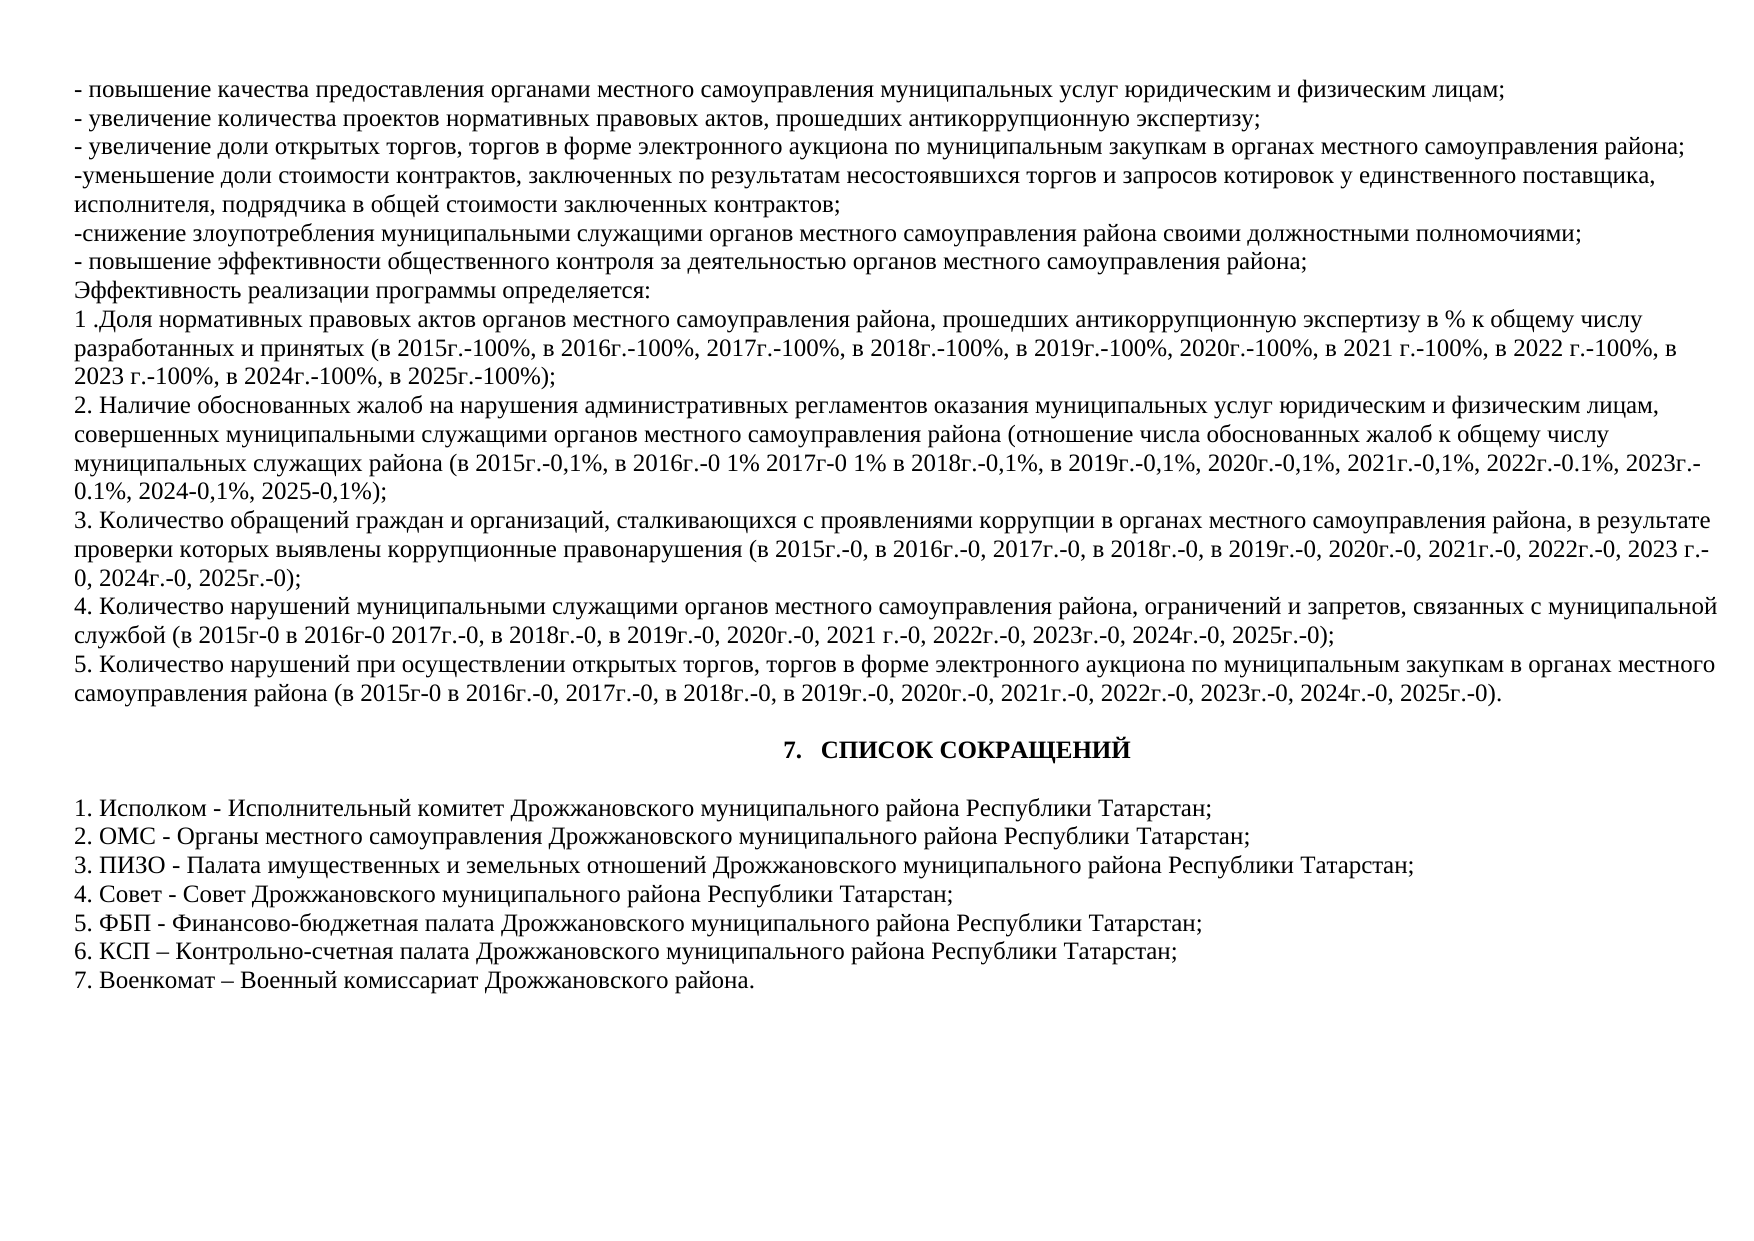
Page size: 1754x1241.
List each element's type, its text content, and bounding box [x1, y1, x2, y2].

list 5. ФБП - Финансово-бюджетная палата Дрожжановского муниципального района Республики Татарстан; [74, 908, 1728, 936]
list 1. Исполком - Исполнительный комитет Дрожжановского муниципального района Республики Татарстан; [74, 793, 1728, 821]
list 1 .Доля нормативных правовых актов органов местного самоуправления района, прошедших антикоррупционную экспертизу в % к общему числу разработанных и принятых (в 2015г.-100%, в 2016г.-100%, 2017г.-100%, в 2018г.-100%, в 2019г.-100%, 2020г.-100%, в 2021 г.-100%, в 2022 г.-100%, в 2023 г.-100%, в 2024г.-100%, в 2025г.-100%); [74, 304, 1728, 390]
list СПИСОК СОКРАЩЕНИЙ [186, 735, 1728, 764]
list 3. Количество обращений граждан и организаций, сталкивающихся с проявлениями коррупции в органах местного самоуправления района, в результате проверки которых выявлены коррупционные правонарушения (в 2015г.-0, в 2016г.-0, 2017г.-0, в 2018г.-0, в 2019г.-0, 2020г.-0, 2021г.-0, 2022г.-0, 2023 г.-0, 2024г.-0, 2025г.-0); [74, 505, 1728, 591]
list 2. Наличие обоснованных жалоб на нарушения административных регламентов оказания муниципальных услуг юридическим и физическим лицам, совершенных муниципальными служащими органов местного самоуправления района (отношение числа обоснованных жалоб к общему числу муниципальных служащих района (в 2015г.-0,1%, в 2016г.-0 1% 2017г-0 1% в 2018г.-0,1%, в 2019г.-0,1%, 2020г.-0,1%, 2021г.-0,1%, 2022г.-0.1%, 2023г.-0.1%, 2024-0,1%, 2025-0,1%); [74, 390, 1728, 505]
list - увеличение количества проектов нормативных правовых актов, прошедших антикоррупционную экспертизу; [74, 103, 1728, 131]
list 2. ОМС - Органы местного самоуправления Дрожжановского муниципального района Республики Татарстан; [74, 821, 1728, 850]
list Эффективность реализации программы определяется: [74, 275, 1728, 304]
list 6. КСП – Контрольно-счетная палата Дрожжановского муниципального района Республики Татарстан; [74, 936, 1728, 965]
list - повышение эффективности общественного контроля за деятельностью органов местного самоуправления района; [74, 246, 1728, 275]
list 7. Военкомат – Военный комиссариат Дрожжановского района. [74, 965, 1728, 994]
list 5. Количество нарушений при осуществлении открытых торгов, торгов в форме электронного аукциона по муниципальным закупкам в органах местного самоуправления района (в 2015г-0 в 2016г.-0, 2017г.-0, в 2018г.-0, в 2019г.-0, 2020г.-0, 2021г.-0, 2022г.-0, 2023г.-0, 2024г.-0, 2025г.-0). [74, 649, 1728, 706]
list - увеличение доли открытых торгов, торгов в форме электронного аукциона по муниципальным закупкам в органах местного самоуправления района; [74, 131, 1728, 160]
list 4. Совет - Совет Дрожжановского муниципального района Республики Татарстан; [74, 879, 1728, 908]
list 3. ПИЗО - Палата имущественных и земельных отношений Дрожжановского муниципального района Республики Татарстан; [74, 850, 1728, 879]
list -уменьшение доли стоимости контрактов, заключенных по результатам несостоявшихся торгов и запросов котировок у единственного поставщика, исполнителя, подрядчика в общей стоимости заключенных контрактов; [74, 160, 1728, 218]
list - повышение качества предоставления органами местного самоуправления муниципальных услуг юридическим и физическим лицам; [74, 74, 1728, 103]
list 4. Количество нарушений муниципальными служащими органов местного самоуправления района, ограничений и запретов, связанных с муниципальной службой (в 2015г-0 в 2016г-0 2017г.-0, в 2018г.-0, в 2019г.-0, 2020г.-0, 2021 г.-0, 2022г.-0, 2023г.-0, 2024г.-0, 2025г.-0); [74, 591, 1728, 649]
list -снижение злоупотребления муниципальными служащими органов местного самоуправления района своими должностными полномочиями; [74, 218, 1728, 246]
